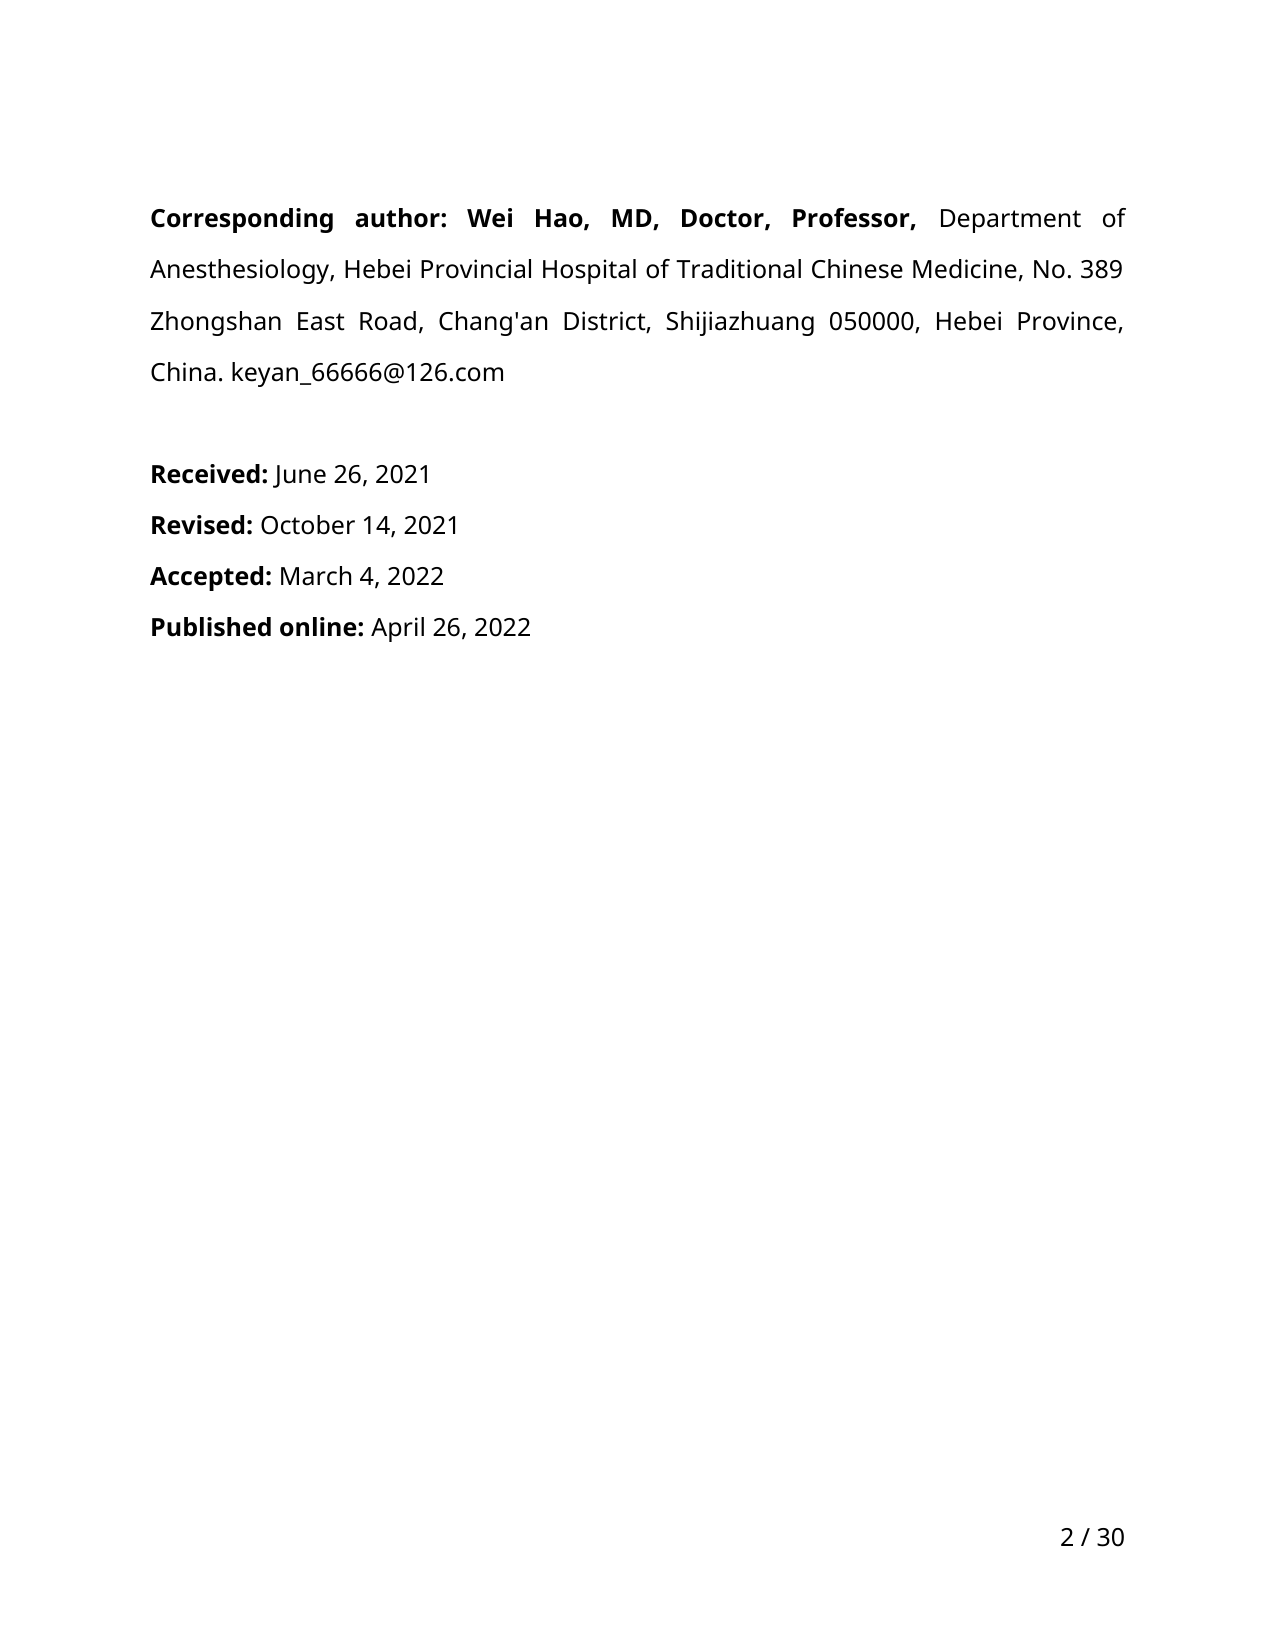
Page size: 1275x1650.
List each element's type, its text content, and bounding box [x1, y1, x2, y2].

text Revised: October 14, 2021 [150, 507, 1125, 541]
text Corresponding author: Wei Hao, MD, Doctor, Professor, Department of Anesthesiology, Hebei Provincial Hospital of Traditional Chinese Medicine, No. 389 Zhongshan East Road, Chang'an District, Shijiazhuang 050000, Hebei Province, China. keyan_66666@126.com [150, 201, 1125, 388]
text Accepted: March 4, 2022 [150, 558, 1125, 592]
text Received: June 26, 2021 [150, 456, 1125, 490]
text Published online: April 26, 2022 [150, 609, 1125, 643]
